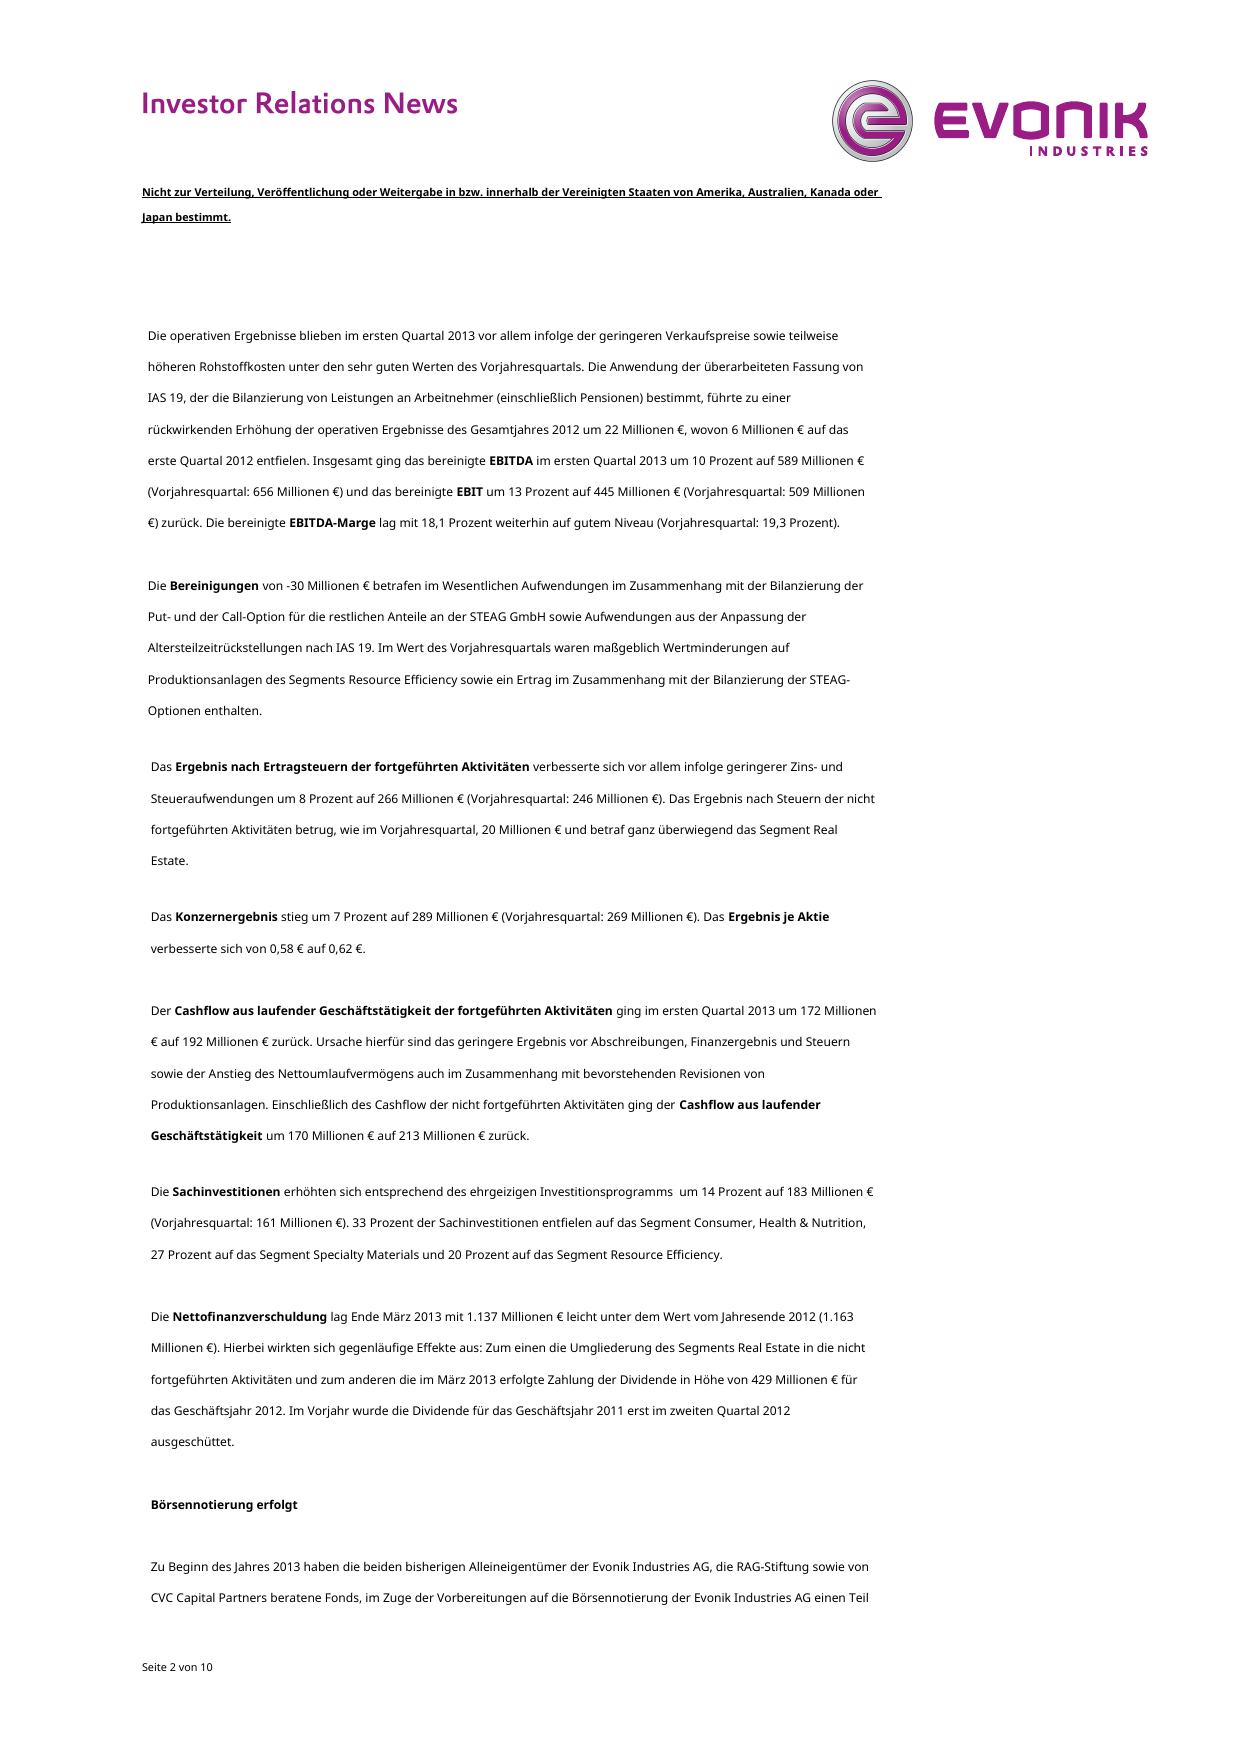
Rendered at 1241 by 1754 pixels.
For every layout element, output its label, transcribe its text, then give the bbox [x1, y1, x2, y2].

text Der Cashflow aus laufender Geschäftstätigkeit der fortgeführten Aktivitäten ging im ersten Quartal 2013 um 172 Millionen € auf 192 Millionen € zurück. Ursache hierfür sind das geringere Ergebnis vor Abschreibungen, Finanzergebnis und Steuern sowie der Anstieg des Nettoumlaufvermögens auch im Zusammenhang mit bevorstehenden Revisionen von Produktionsanlagen. Einschließlich des Cashflow der nicht fortgeführten Aktivitäten ging der Cashflow aus laufender Geschäftstätigkeit um 170 Millionen € auf 213 Millionen € zurück. [151, 988, 877, 1144]
text Die operativen Ergebnisse blieben im ersten Quartal 2013 vor allem infolge der geringeren Verkaufspreise sowie teilweise höheren Rohstoffkosten unter den sehr guten Werten des Vorjahresquartals. Die Anwendung der überarbeiteten Fassung von IAS 19, der die Bilanzierung von Leistungen an Arbeitnehmer (einschließlich Pensionen) bestimmt, führte zu einer rückwirkenden Erhöhung der operativen Ergebnisse des Gesamtjahres 2012 um 22 Millionen €, wovon 6 Millionen € auf das erste Quartal 2012 entfielen. Insgesamt ging das bereinigte EBITDA im ersten Quartal 2013 um 10 Prozent auf 589 Millionen € (Vorjahresquartal: 656 Millionen €) und das bereinigte EBIT um 13 Prozent auf 445 Millionen € (Vorjahresquartal: 509 Millionen €) zurück. Die bereinigte EBITDA-Marge lag mit 18,1 Prozent weiterhin auf gutem Niveau (Vorjahresquartal: 19,3 Prozent). [148, 313, 877, 532]
text Die Bereinigungen von -30 Millionen € betrafen im Wesentlichen Aufwendungen im Zusammenhang mit der Bilanzierung der Put- und der Call-Option für die restlichen Anteile an der STEAG GmbH sowie Aufwendungen aus der Anpassung der Altersteilzeitrückstellungen nach IAS 19. Im Wert des Vorjahresquartals waren maßgeblich Wertminderungen auf Produktionsanlagen des Segments Resource Efficiency sowie ein Ertrag im Zusammenhang mit der Bilanzierung der STEAG-Optionen enthalten. [148, 563, 877, 719]
picture [143, 91, 457, 114]
text Börsennotierung erfolgt [151, 1482, 877, 1513]
text Das Ergebnis nach Ertragsteuern der fortgeführten Aktivitäten verbesserte sich vor allem infolge geringerer Zins- und Steueraufwendungen um 8 Prozent auf 266 Millionen € (Vorjahresquartal: 246 Millionen €). Das Ergebnis nach Steuern der nicht fortgeführten Aktivitäten betrug, wie im Vorjahresquartal, 20 Millionen € und betraf ganz überwiegend das Segment Real Estate. [151, 744, 877, 869]
picture [832, 80, 913, 162]
text Das Konzernergebnis stieg um 7 Prozent auf 289 Millionen € (Vorjahresquartal: 269 Millionen €). Das Ergebnis je Aktie verbesserte sich von 0,58 € auf 0,62 €. [151, 894, 877, 957]
text Die Nettofinanzverschuldung lag Ende März 2013 mit 1.137 Millionen € leicht unter dem Wert vom Jahresende 2012 (1.163 Millionen €). Hierbei wirkten sich gegenläufige Effekte aus: Zum einen die Umgliederung des Segments Real Estate in die nicht fortgeführten Aktivitäten und zum anderen die im März 2013 erfolgte Zahlung der Dividende in Höhe von 429 Millionen € für das Geschäftsjahr 2012. Im Vorjahr wurde die Dividende für das Geschäftsjahr 2011 erst im zweiten Quartal 2012 ausgeschüttet. [151, 1294, 877, 1450]
text Die Sachinvestitionen erhöhten sich entsprechend des ehrgeizigen Investitionsprogramms um 14 Prozent auf 183 Millionen € (Vorjahresquartal: 161 Millionen €). 33 Prozent der Sachinvestitionen entfielen auf das Segment Consumer, Health & Nutrition, 27 Prozent auf das Segment Specialty Materials und 20 Prozent auf das Segment Resource Efficiency. [151, 1169, 877, 1263]
